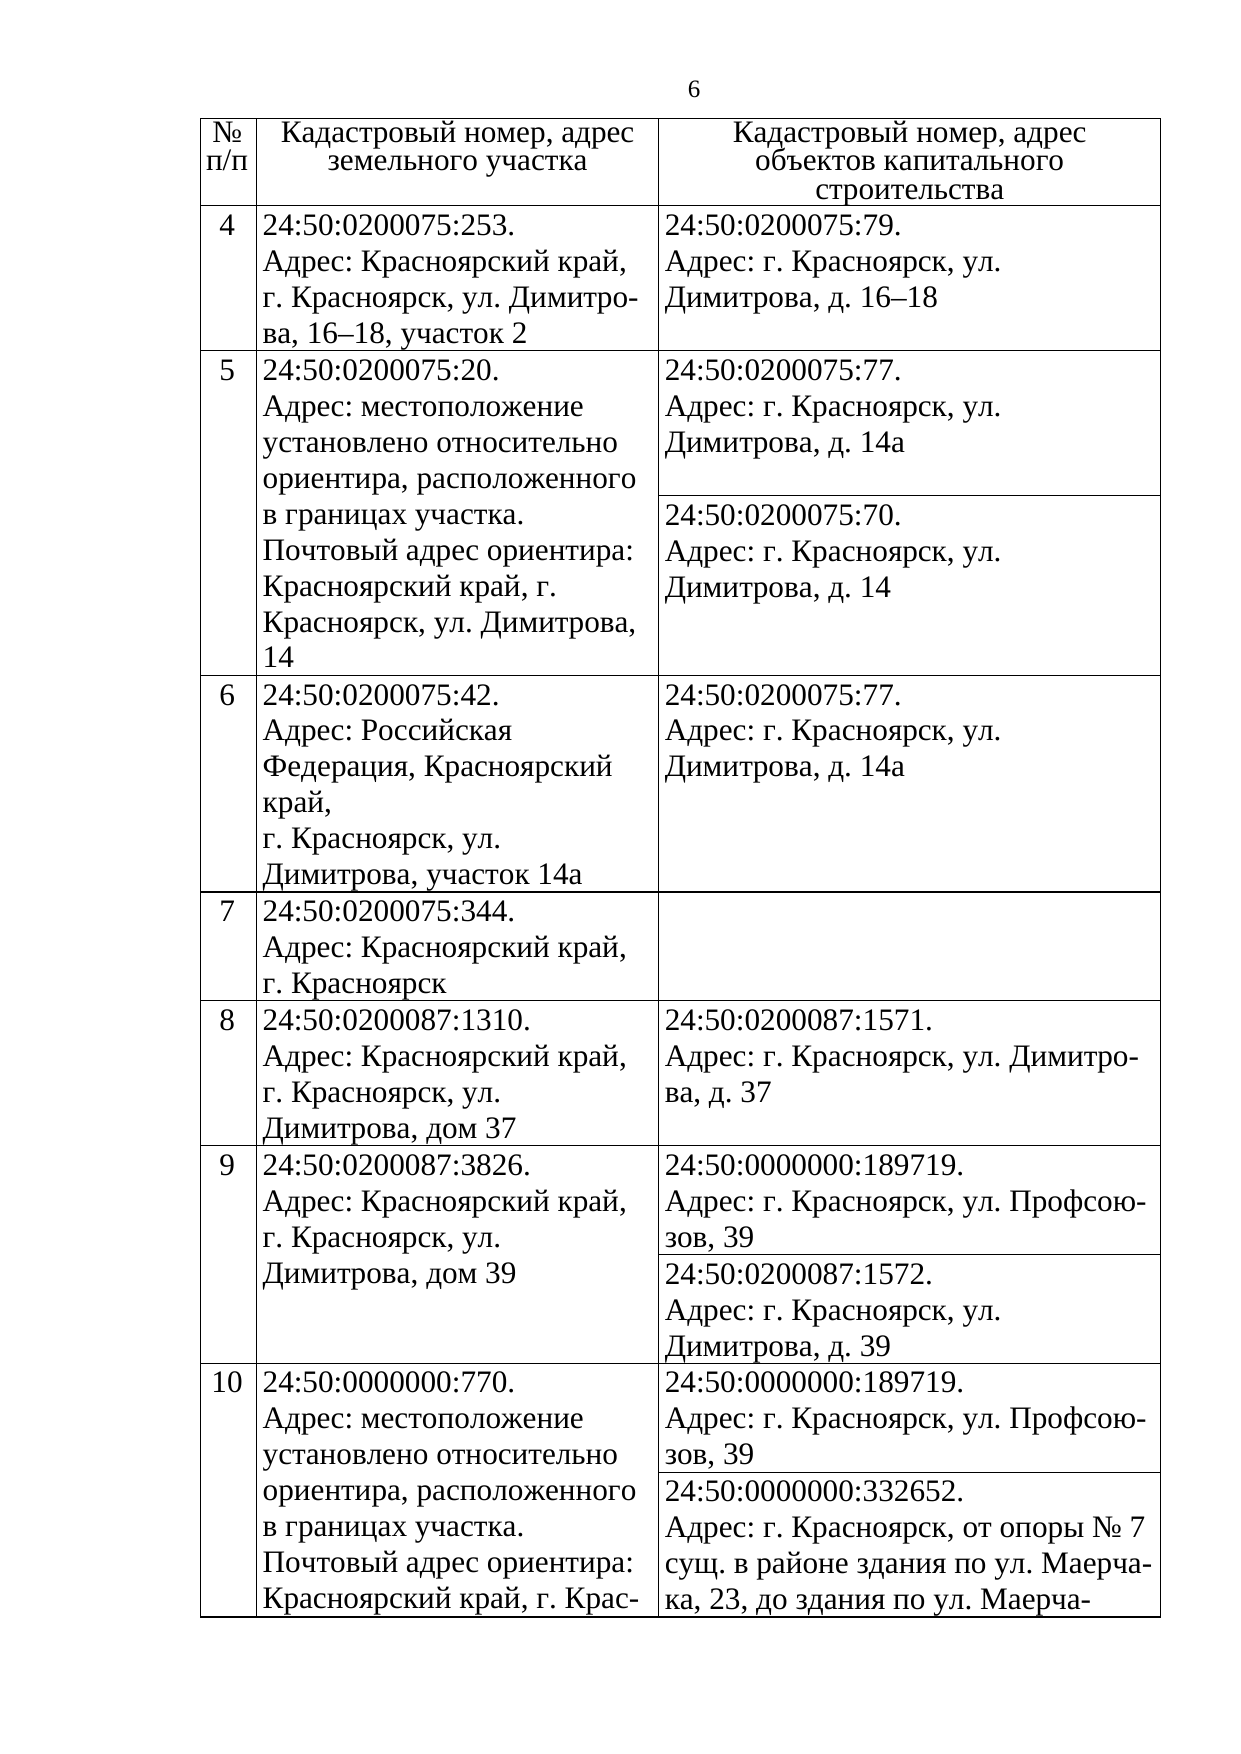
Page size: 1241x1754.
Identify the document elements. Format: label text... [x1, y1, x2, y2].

table_cell 24:50:0200075:70. Адрес: г. Красноярск, ул. Димитрова, д. 14 [659, 496, 1160, 675]
table_cell 10 [201, 1364, 256, 1616]
table_cell 24:50:0200087:1572. Адрес: г. Красноярск, ул. Димитрова, д. 39 [659, 1255, 1160, 1363]
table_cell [257, 206, 658, 350]
table_header Кадастровый номер, адрес объектов капитального строительства [659, 119, 1160, 205]
table_cell 24:50:0000000:189719. Адрес: г. Красноярск, ул. Профсою- зов, 39 [659, 1146, 1160, 1254]
table_cell 4 [201, 206, 256, 350]
table_cell 5 [201, 351, 256, 675]
table_cell 24:50:0200075:77. Адрес: г. Красноярск, ул. Димитрова, д. 14а [659, 676, 1160, 891]
table_cell 24:50:0200087:1571. Адрес: г. Красноярск, ул. Димитро- ва, д. 37 [659, 1001, 1160, 1145]
table_cell 24:50:0200087:3826. Адрес: Красноярский край, г. Красноярск, ул. Димитрова, дом 39 [257, 1146, 658, 1363]
table_cell 8 [201, 1001, 256, 1145]
table_header Кадастровый номер, адрес земельного участка [257, 119, 658, 205]
table_header № п/п [201, 119, 256, 205]
table_cell 24:50:0000000:189719. Адрес: г. Красноярск, ул. Профсою- зов, 39 [659, 1364, 1160, 1472]
table_cell 24:50:0000000:770. Адрес: местоположение установлено относительно ориентира, расположенного в границах участка. Почтовый адрес ориентира: Красноярский край, г. Крас-ноярск, ул. Димитрова [257, 1364, 658, 1616]
table_cell 24:50:0200075:20. Адрес: местоположение установлено относительно ориентира, расположенного в границах участка. Почтовый адрес ориентира: Красноярский край, г. Красноярск, ул. Димитрова, 14 [257, 351, 658, 675]
table_cell 7 [201, 893, 256, 1000]
table_cell 24:50:0200087:1310. Адрес: Красноярский край, г. Красноярск, ул. Димитрова, дом 37 [257, 1001, 658, 1145]
table_cell [659, 893, 1160, 1000]
table_cell 24:50:0200075:77. Адрес: г. Красноярск, ул. Димитрова, д. 14а [659, 351, 1160, 495]
table_cell 6 [201, 676, 256, 891]
table_cell 24:50:0200075:344. Адрес: Красноярский край, г. Красноярск [257, 893, 658, 1000]
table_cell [659, 206, 1160, 350]
table_cell 24:50:0200075:42. Адрес: Российская Федерация, Красноярский край, г. Красноярск, ул. Димитрова, участок 14а [257, 676, 658, 891]
table_cell 24:50:0000000:332652. Адрес: г. Красноярск, от опоры № 7 сущ. в районе здания по ул. Маерча- ка, 23, до здания по ул. Маерча- ка, 11 [659, 1473, 1160, 1616]
table_cell 9 [201, 1146, 256, 1363]
